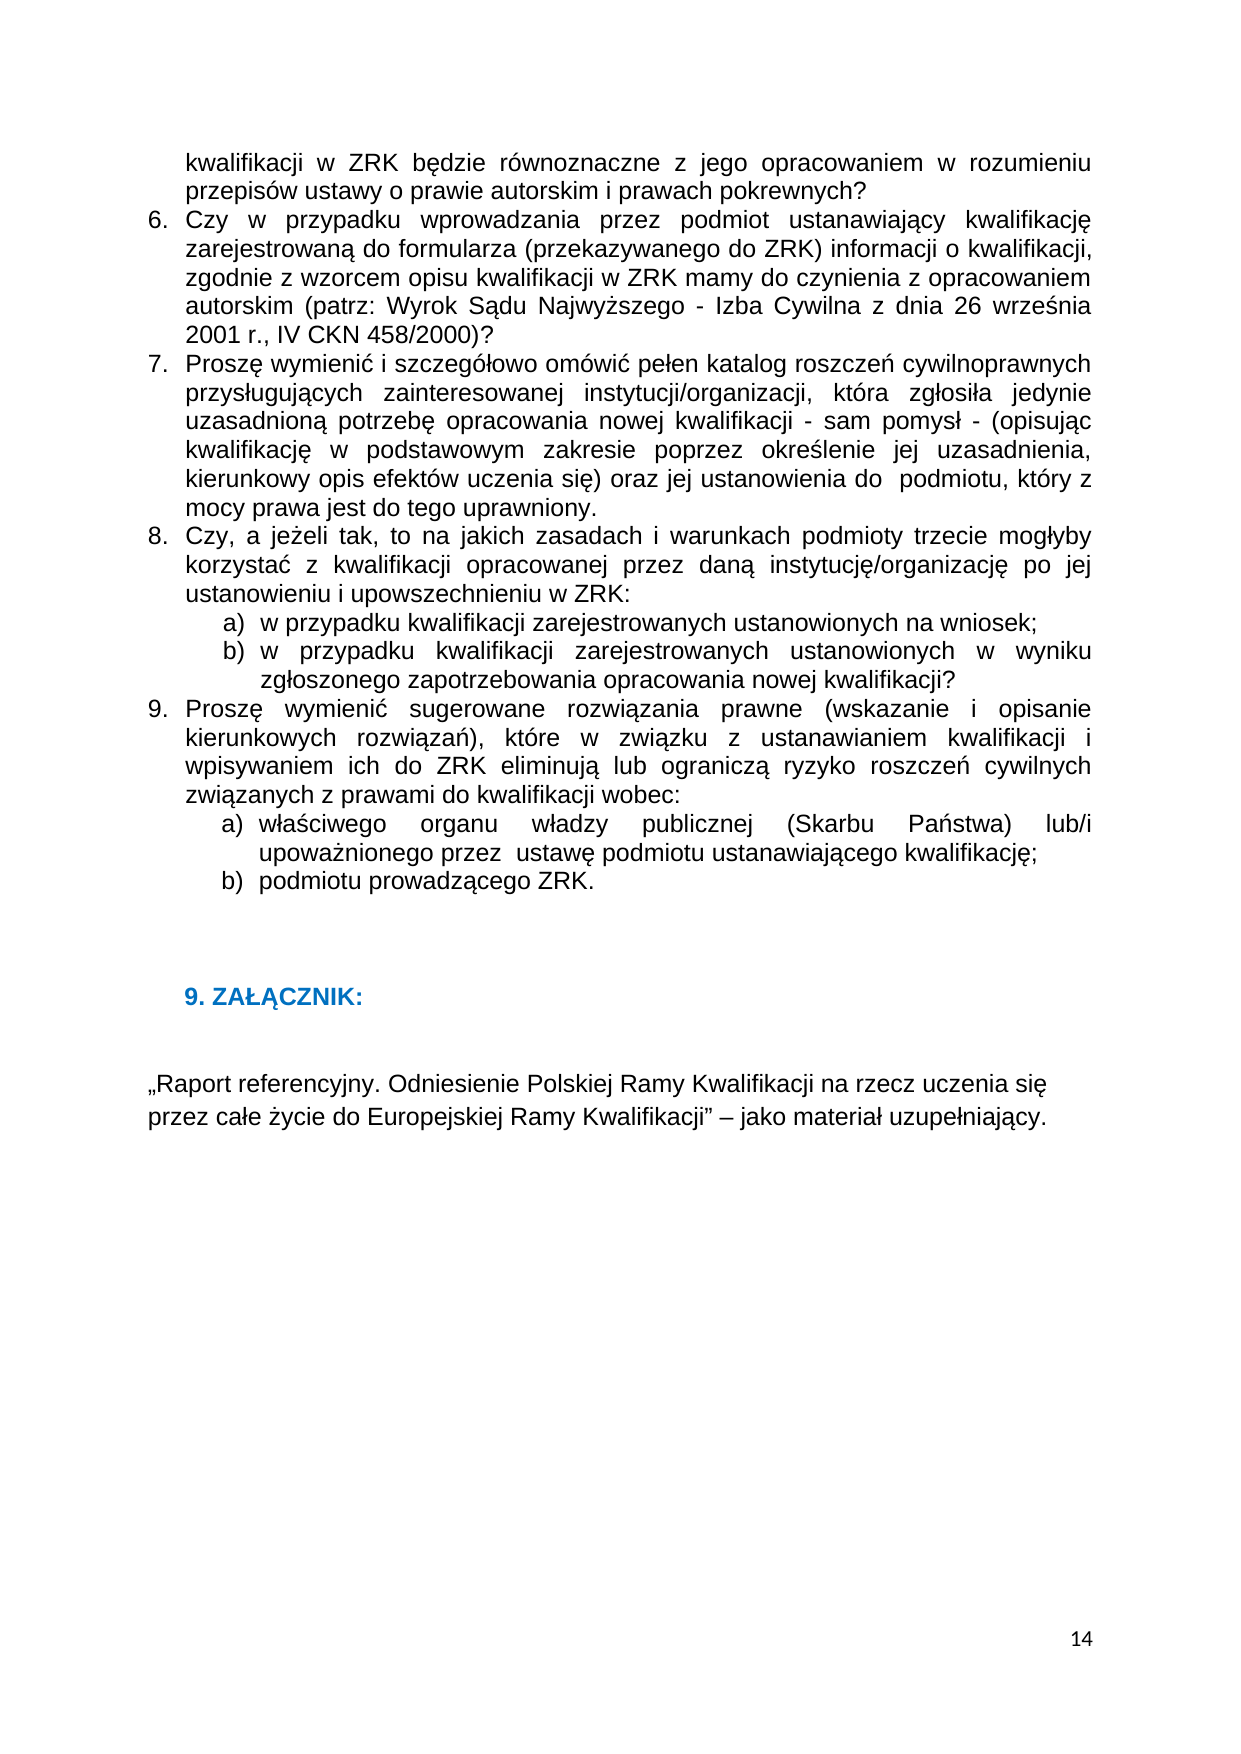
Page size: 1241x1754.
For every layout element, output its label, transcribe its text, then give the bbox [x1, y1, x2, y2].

subtitle 9. ZAŁĄCZNIK: [177, 982, 1093, 1011]
list podmiotu prowadzącego ZRK. [221, 866, 1093, 895]
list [148, 148, 1093, 205]
text „Raport referencyjny. Odniesienie Polskiej Ramy Kwalifikacji na rzecz uczenia się przez całe życie do Europejskiej Ramy Kwalifikacji” – jako materiał uzupełniający. [148, 1069, 1093, 1130]
list Czy w przypadku wprowadzania przez podmiot ustanawiający kwalifikację zarejestrowaną do formularza (przekazywanego do ZRK) informacji o kwalifikacji, zgodnie z wzorcem opisu kwalifikacji w ZRK mamy do czynienia z opracowaniem autorskim (patrz: Wyrok Sądu Najwyższego - Izba Cywilna z dnia 26 września 2001 r., IV CKN 458/2000)? [148, 205, 1093, 349]
list w przypadku kwalifikacji zarejestrowanych ustanowionych na wniosek; [223, 608, 1093, 636]
list Proszę wymienić sugerowane rozwiązania prawne (wskazanie i opisanie kierunkowych rozwiązań), które w związku z ustanawianiem kwalifikacji i wpisywaniem ich do ZRK eliminują lub ograniczą ryzyko roszczeń cywilnych związanych z prawami do kwalifikacji wobec: [148, 694, 1093, 809]
list Czy, a jeżeli tak, to na jakich zasadach i warunkach podmioty trzecie mogłyby korzystać z kwalifikacji opracowanej przez daną instytucję/organizację po jej ustanowieniu i upowszechnieniu w ZRK: [148, 521, 1093, 608]
list właściwego organu władzy publicznej (Skarbu Państwa) lub/i upoważnionego przez ustawę podmiotu ustanawiającego kwalifikację; [221, 809, 1093, 866]
list w przypadku kwalifikacji zarejestrowanych ustanowionych w wyniku zgłoszonego zapotrzebowania opracowania nowej kwalifikacji? [223, 636, 1093, 694]
list Proszę wymienić i szczegółowo omówić pełen katalog roszczeń cywilnoprawnych przysługujących zainteresowanej instytucji/organizacji, która zgłosiła jedynie uzasadnioną potrzebę opracowania nowej kwalifikacji - sam pomysł - (opisując kwalifikację w podstawowym zakresie poprzez określenie jej uzasadnienia, kierunkowy opis efektów uczenia się) oraz jej ustanowienia do podmiotu, który z mocy prawa jest do tego uprawniony. [148, 349, 1093, 521]
